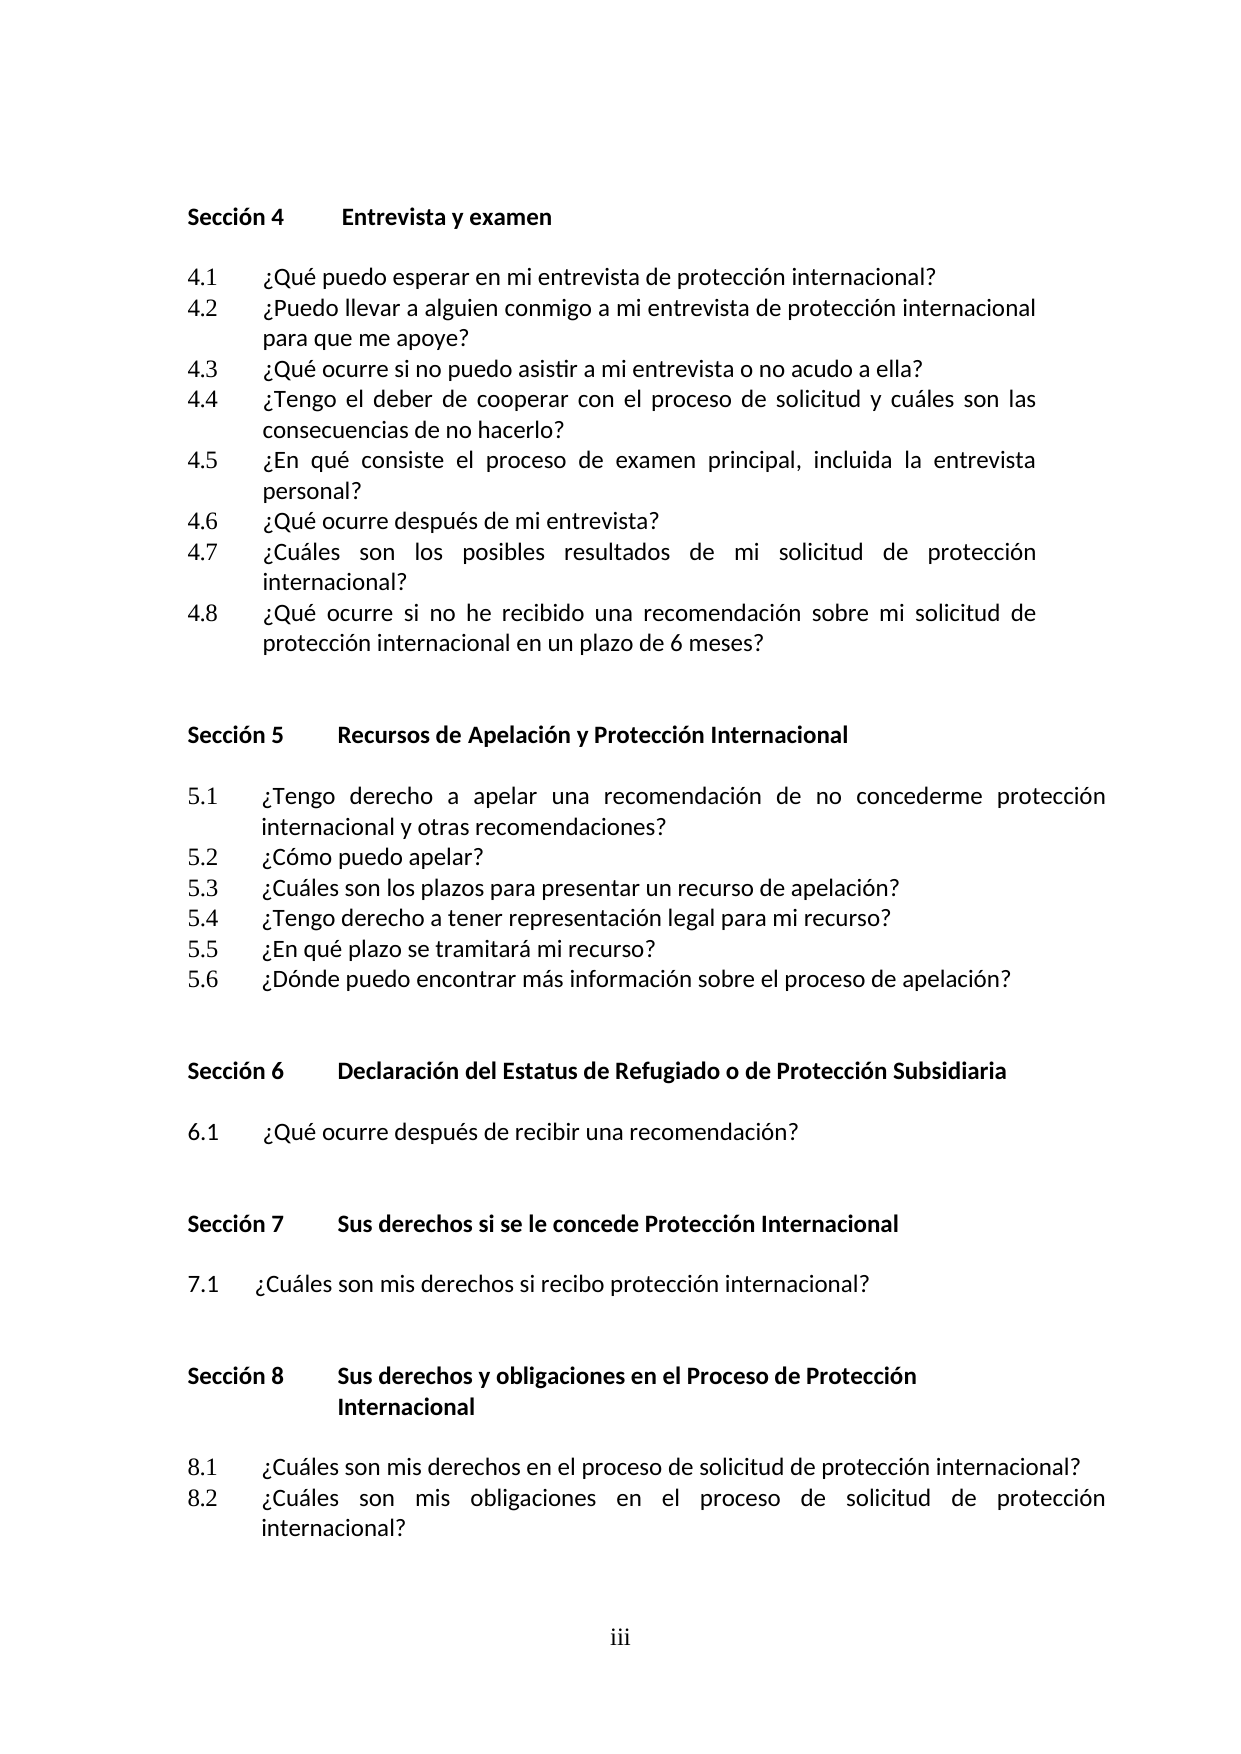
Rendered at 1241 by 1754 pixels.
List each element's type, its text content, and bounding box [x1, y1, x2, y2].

list ¿Cuáles son los plazos para presentar un recurso de apelación? [187, 872, 1107, 902]
list ¿En qué consiste el proceso de examen principal, incluida la entrevista personal? [187, 444, 1037, 506]
subtitle Sección 7 Sus derechos si se le concede Protección Internacional [187, 1208, 1107, 1238]
subtitle Sección 5 Recursos de Apelación y Protección Internacional [187, 720, 1107, 750]
list ¿Tengo derecho a apelar una recomendación de no concederme protección internacional y otras recomendaciones? [187, 780, 1107, 841]
list ¿Qué ocurre después de mi entrevista? [187, 506, 1037, 536]
text 6.1 ¿Qué ocurre después de recibir una recomendación? [187, 1116, 1107, 1146]
list ¿Cuáles son mis obligaciones en el proceso de solicitud de protección internacional? [187, 1482, 1107, 1543]
list ¿Puedo llevar a alguien conmigo a mi entrevista de protección internacional para que me apoye? [187, 292, 1037, 353]
text 7.1 ¿Cuáles son mis derechos si recibo protección internacional? [187, 1268, 1107, 1299]
list ¿Tengo derecho a tener representación legal para mi recurso? [187, 902, 1107, 933]
list ¿Cuáles son mis derechos en el proceso de solicitud de protección internacional? [187, 1452, 1107, 1482]
list ¿Qué puedo esperar en mi entrevista de protección internacional? [187, 261, 1037, 292]
list ¿Dónde puedo encontrar más información sobre el proceso de apelación? [187, 963, 1107, 994]
list ¿Tengo el deber de cooperar con el proceso de solicitud y cuáles son las consecuencias de no hacerlo? [187, 383, 1037, 444]
list ¿Cuáles son los posibles resultados de mi solicitud de protección internacional? [187, 536, 1037, 597]
list ¿Qué ocurre si no puedo asistir a mi entrevista o no acudo a ella? [187, 353, 1037, 383]
subtitle Sección 6 Declaración del Estatus de Refugiado o de Protección Subsidiaria [187, 1055, 1107, 1086]
list ¿Qué ocurre si no he recibido una recomendación sobre mi solicitud de protección internacional en un plazo de 6 meses? [187, 597, 1037, 658]
list ¿En qué plazo se tramitará mi recurso? [187, 933, 1107, 963]
list ¿Cómo puedo apelar? [187, 841, 1107, 872]
subtitle Sección 4 Entrevista y examen [187, 201, 1107, 231]
subtitle Sección 8 Sus derechos y obligaciones en el Proceso de Protección Internacional [187, 1361, 977, 1422]
